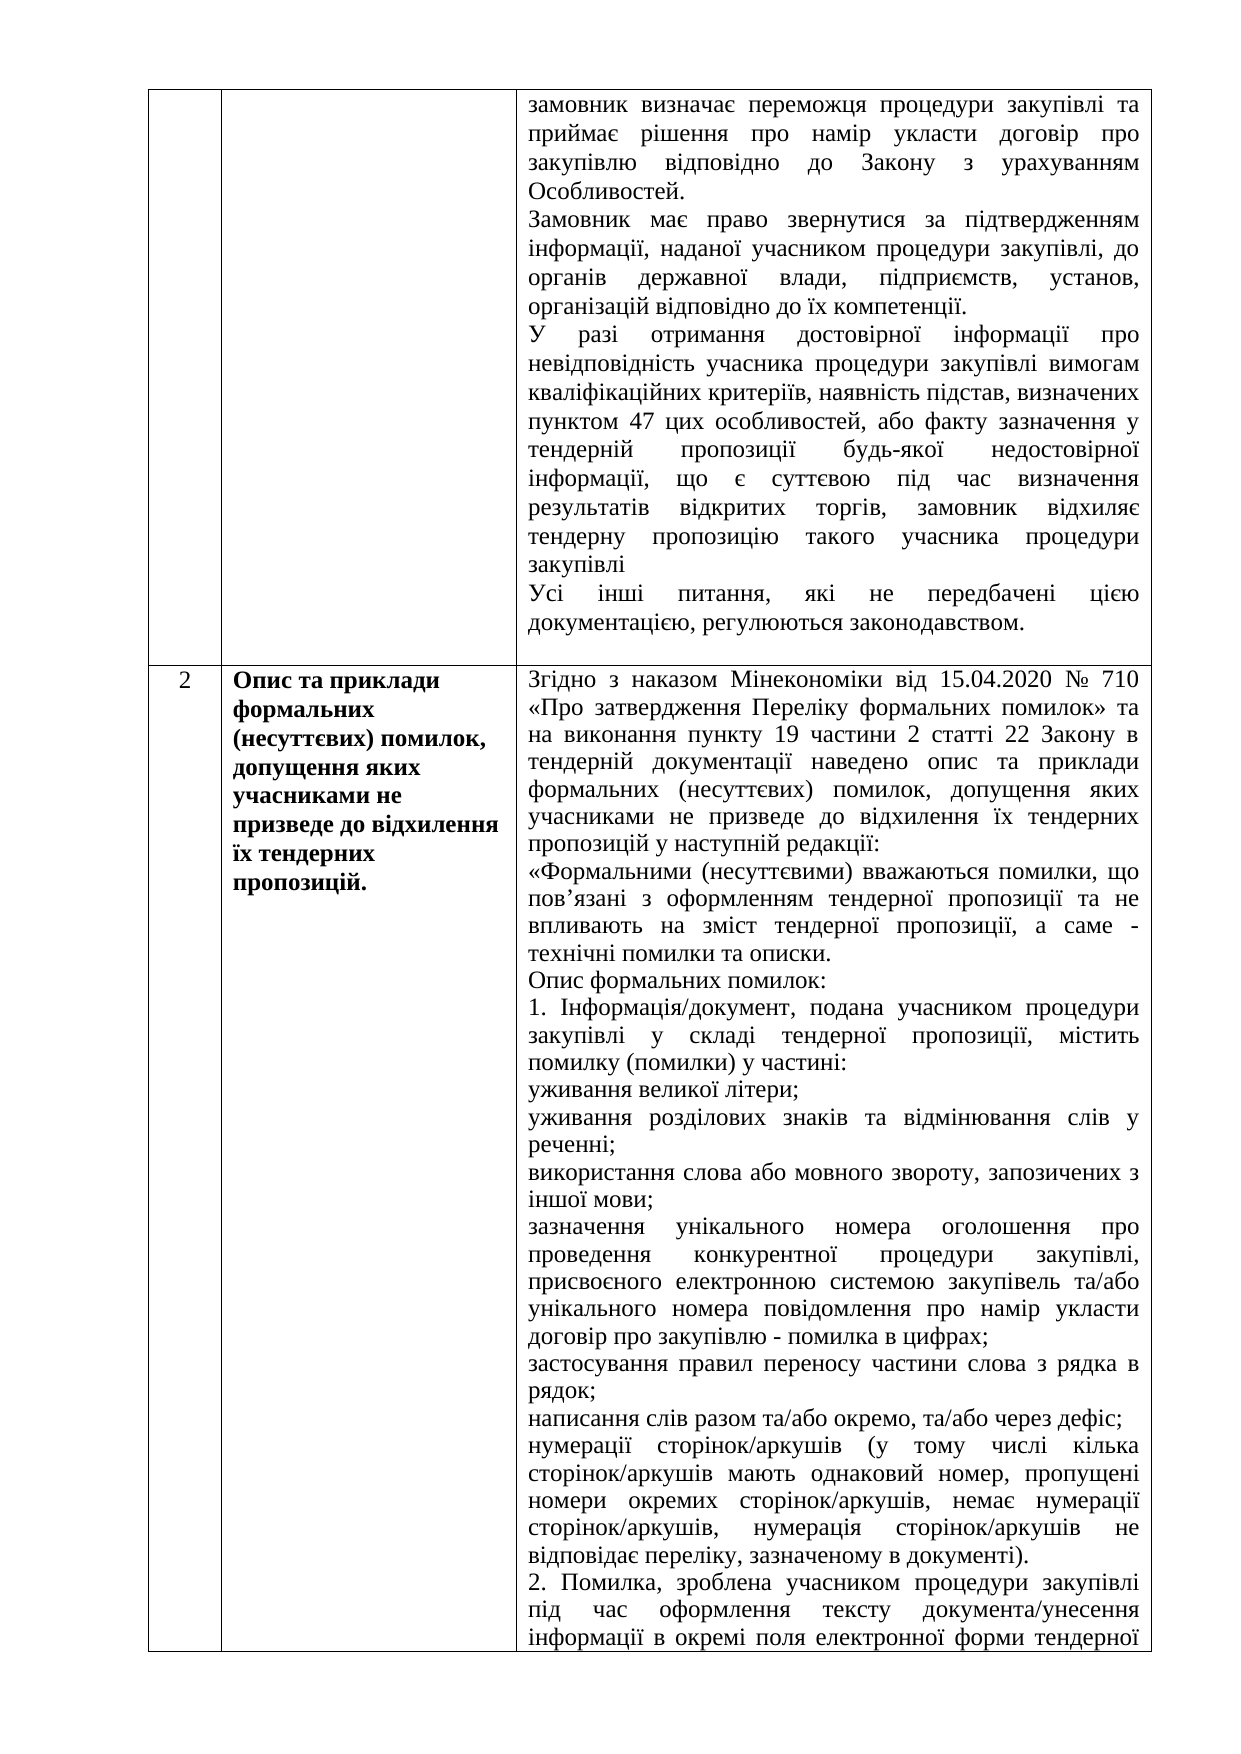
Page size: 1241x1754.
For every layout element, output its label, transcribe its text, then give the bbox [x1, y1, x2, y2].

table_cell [222, 666, 516, 1651]
table_cell 2 [149, 666, 221, 1651]
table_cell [222, 90, 516, 664]
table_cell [517, 90, 1151, 664]
table_cell 1 [149, 90, 221, 664]
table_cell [517, 666, 1151, 1651]
